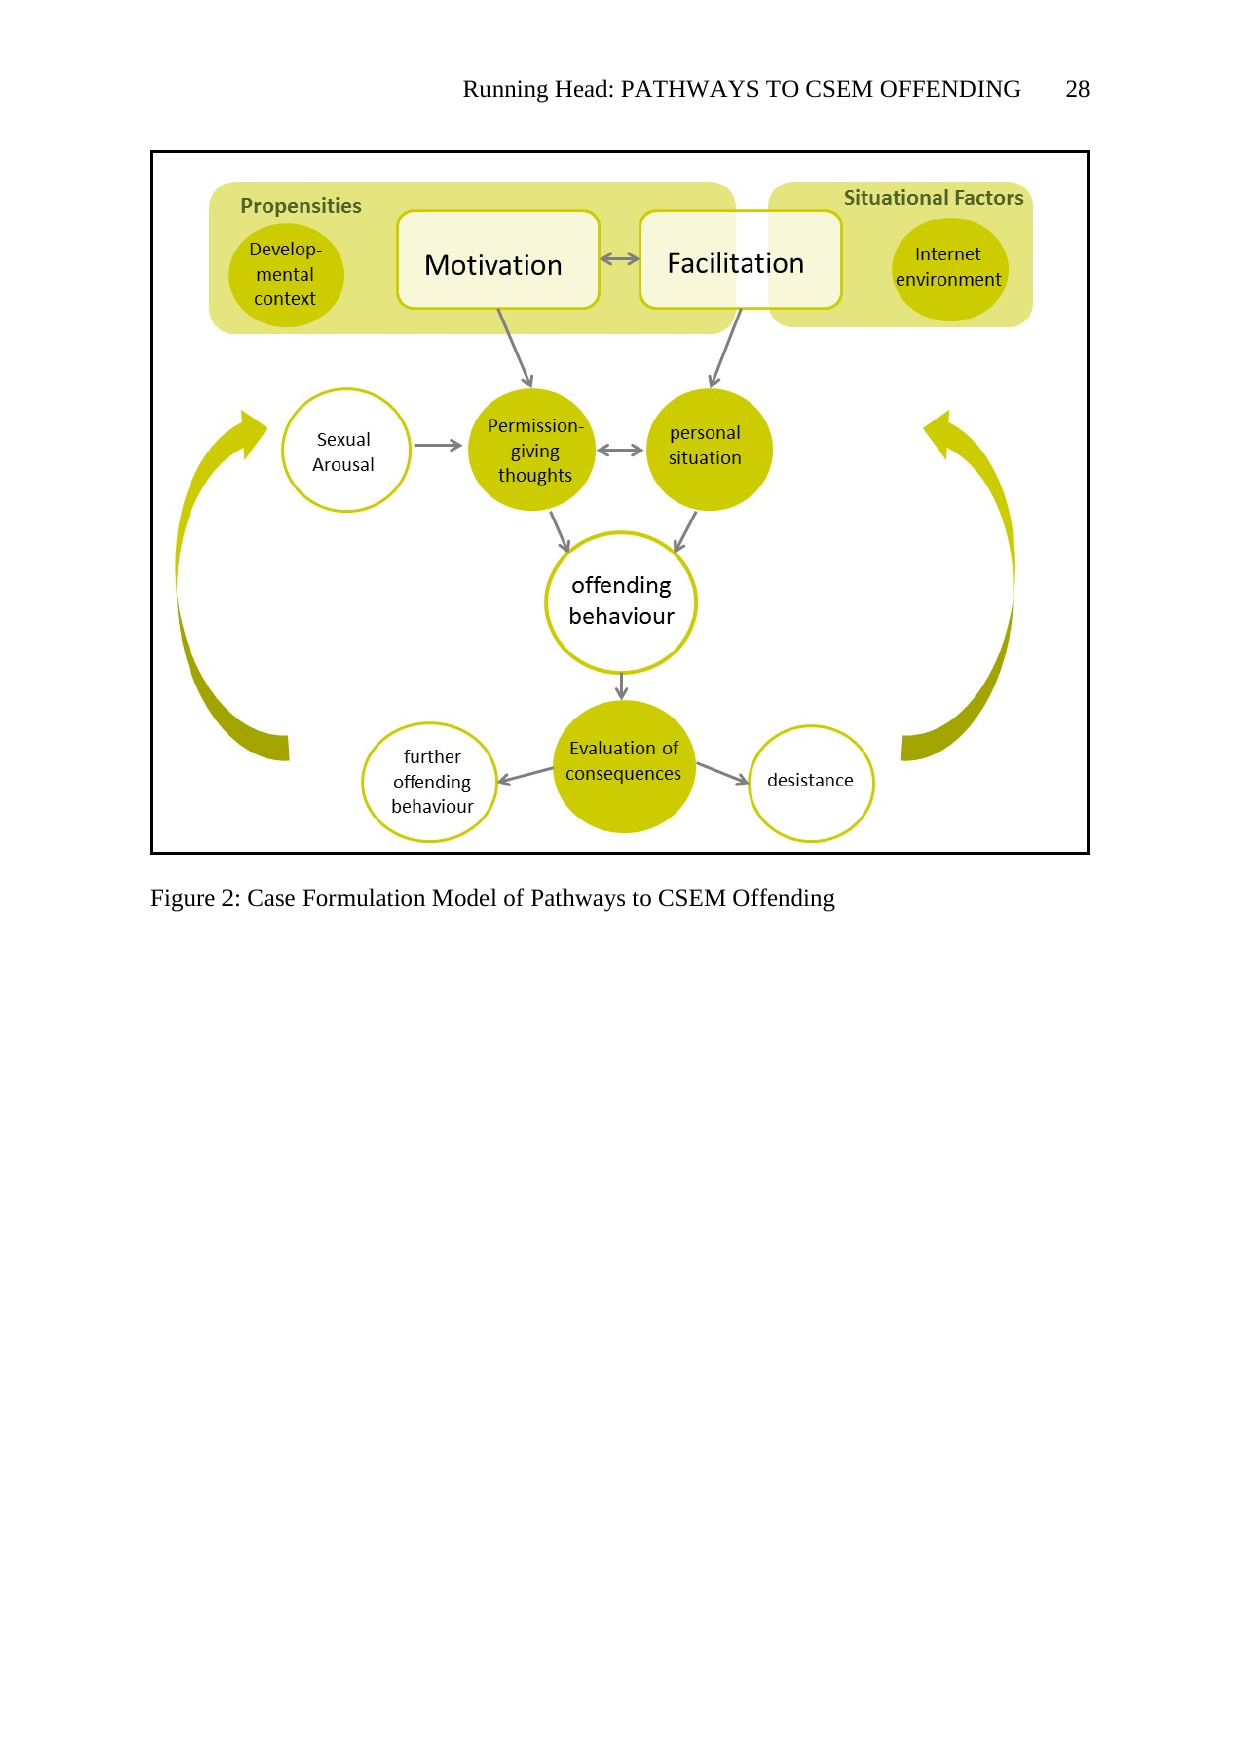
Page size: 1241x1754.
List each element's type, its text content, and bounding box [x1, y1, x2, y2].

text Figure 2: Case Formulation Model of Pathways to CSEM Offending [150, 883, 1090, 912]
picture [153, 153, 1087, 852]
